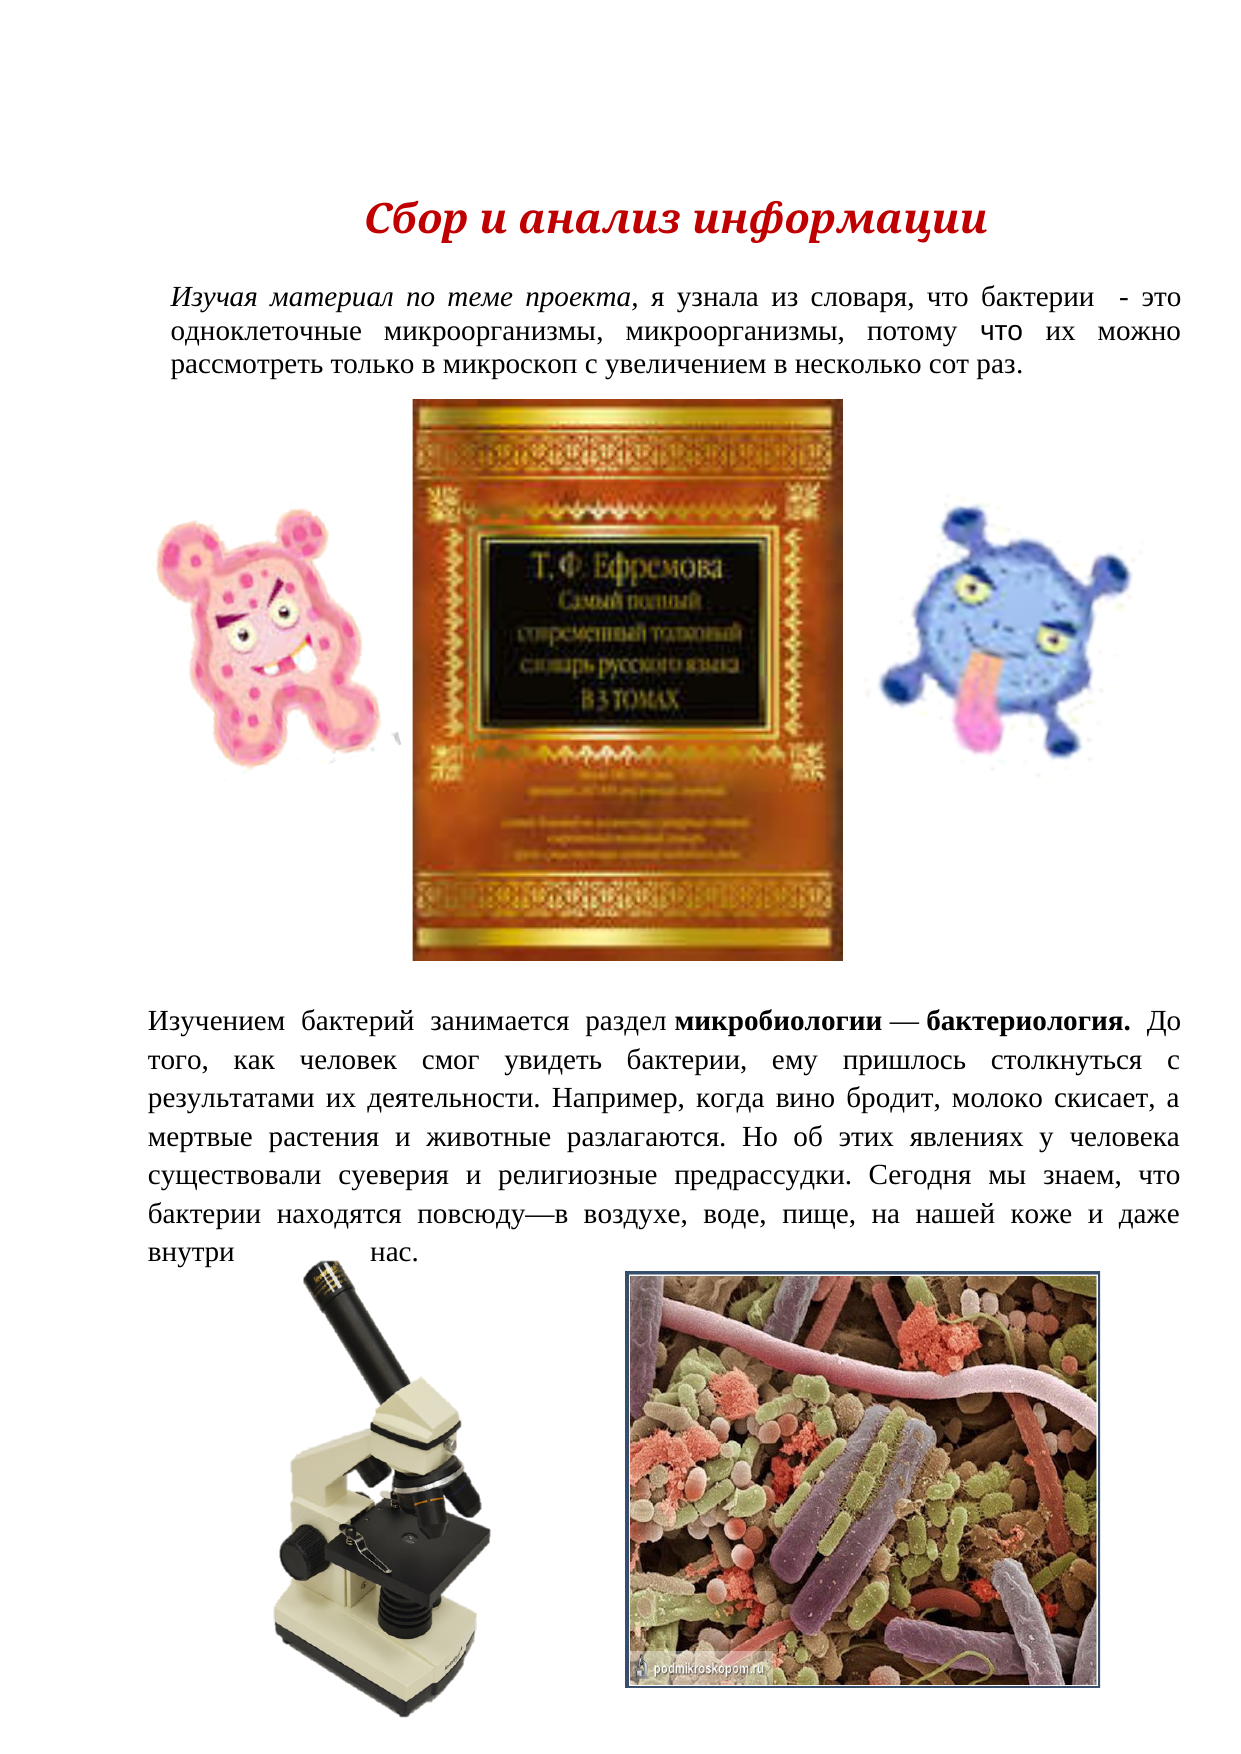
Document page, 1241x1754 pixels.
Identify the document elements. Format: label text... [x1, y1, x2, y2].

list Изучая материал по теме проекта, я узнала из словаря, что бактерии - это одноклеточные микроорганизмы, микроорганизмы, потому что их можно рассмотреть только в микроскоп с увеличением в несколько сот раз. [170, 279, 1181, 380]
text Изучением бактерий занимается раздел микробиологии — бактериология. До того, как человек смог увидеть бактерии, ему пришлось столкнуться с результатами их деятельности. Например, когда вино бродит, молоко скисает, а мертвые растения и животные разлагаются. Но об этих явлениях у человека существовали суеверия и религиозные предрассудки. Сегодня мы знаем, что бактерии находятся повсюду—в воздухе, воде, пище, на нашей коже и даже внутри нас. [148, 1003, 1181, 1268]
picture [119, 469, 402, 801]
list Сбор и анализ информации [170, 189, 1181, 246]
picture [625, 1271, 1100, 1687]
picture [266, 1259, 496, 1717]
picture [409, 399, 1183, 958]
